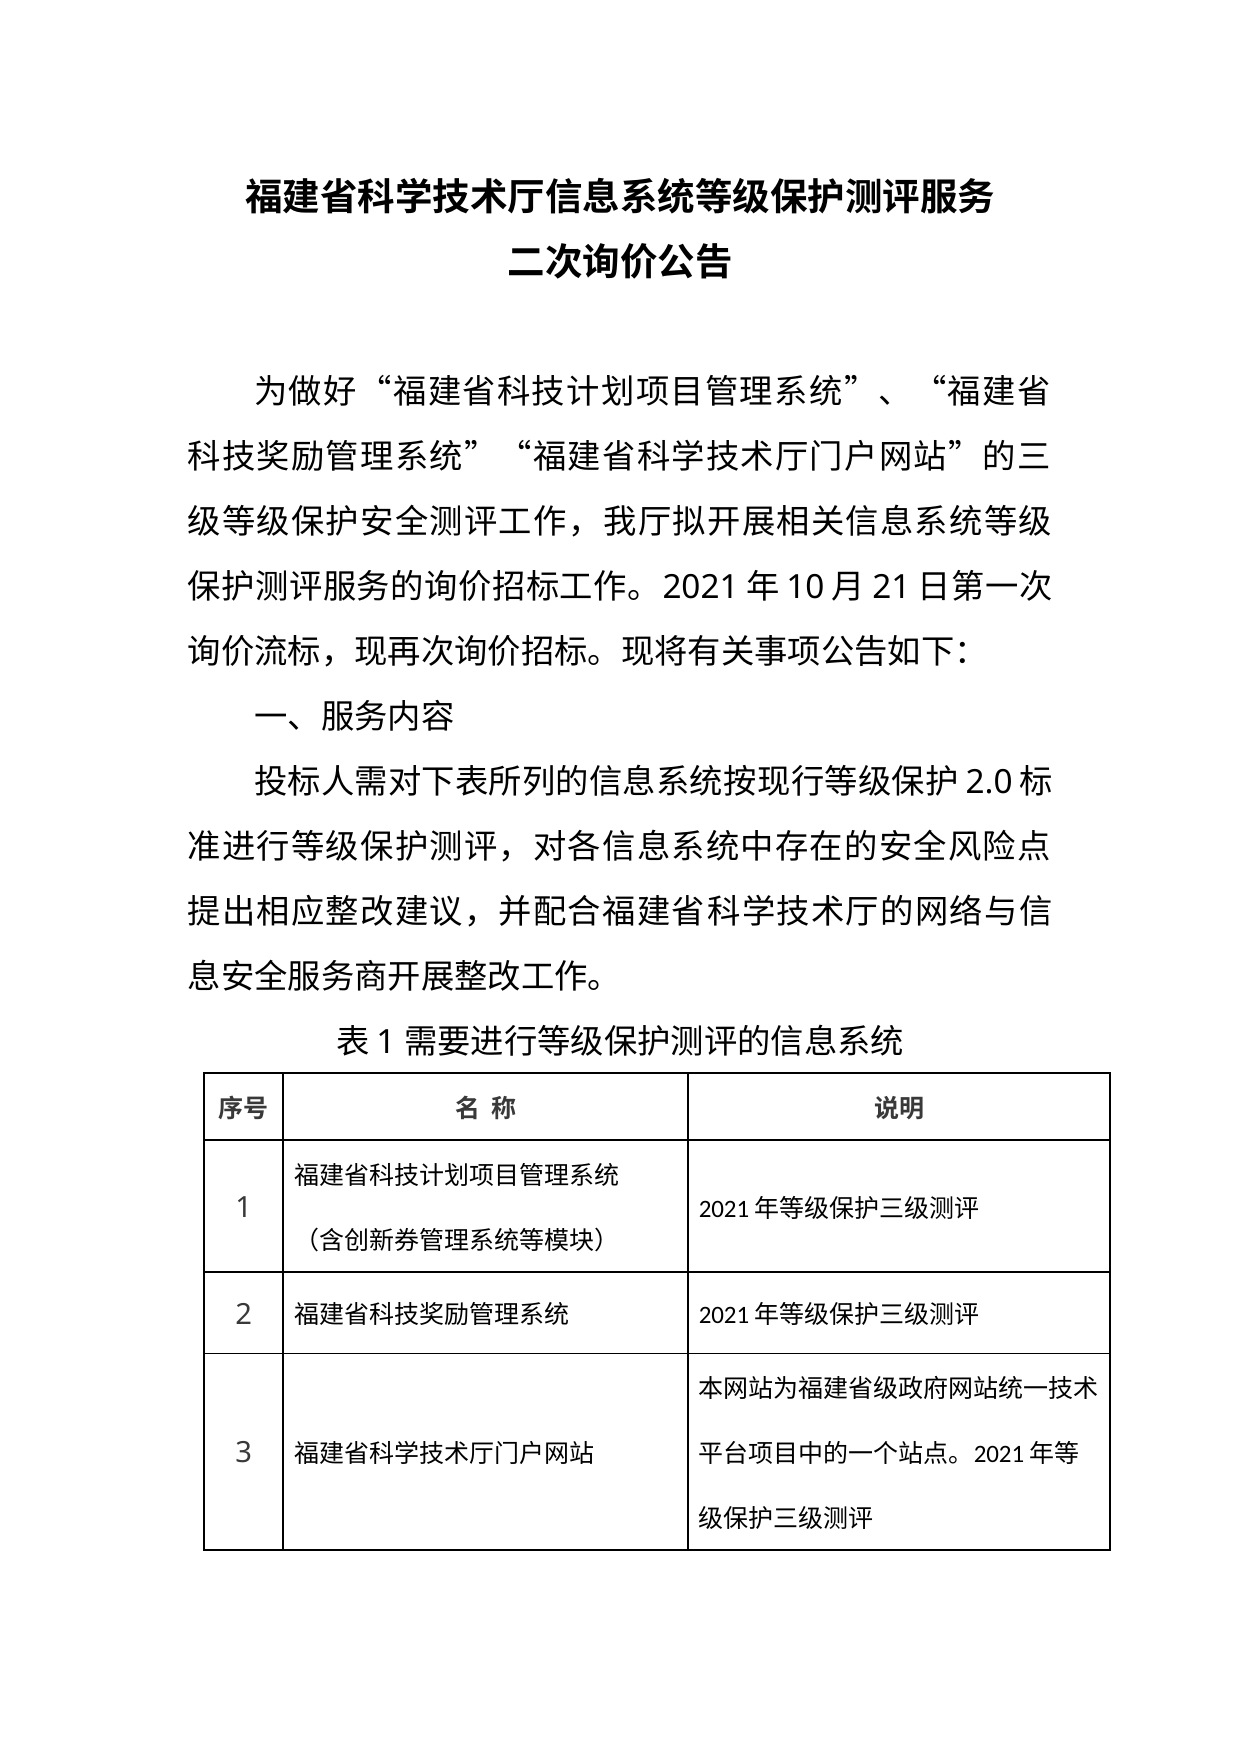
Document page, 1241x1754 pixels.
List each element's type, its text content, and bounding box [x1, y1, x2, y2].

table_cell 1 [205, 1141, 282, 1271]
table_header 序号 [205, 1074, 282, 1139]
text 表1 需要进行等级保护测评的信息系统 [187, 1007, 1053, 1072]
table_cell 本网站为福建省级政府网站统一技术平台项目中的一个站点。2021年等级保护三级测评 [689, 1354, 1109, 1549]
table_cell 3 [205, 1354, 282, 1549]
text 福建省科学技术厅信息系统等级保护测评服务 [187, 162, 1053, 227]
table_cell 2021年等级保护三级测评 [689, 1141, 1109, 1271]
table_cell 福建省科技计划项目管理系统 （含创新券管理系统等模块） [284, 1141, 687, 1271]
table_header 说明 [689, 1074, 1109, 1139]
text 投标人需对下表所列的信息系统按现行等级保护2.0标准进行等级保护测评，对各信息系统中存在的安全风险点提出相应整改建议，并配合福建省科学技术厅的网络与信息安全服务商开展整改工作。 [187, 747, 1053, 1007]
table_cell 福建省科学技术厅门户网站 [284, 1354, 687, 1549]
table_header 名 称 [284, 1074, 687, 1139]
text 为做好“福建省科技计划项目管理系统”、“福建省科技奖励管理系统”“福建省科学技术厅门户网站”的三级等级保护安全测评工作，我厅拟开展相关信息系统等级保护测评服务的询价招标工作。2021年10月21日第一次询价流标，现再次询价招标。现将有关事项公告如下： [187, 357, 1053, 682]
text 一、服务内容 [187, 682, 1053, 747]
table_cell 2 [205, 1273, 282, 1353]
table_cell 2021年等级保护三级测评 [689, 1273, 1109, 1353]
text 二次询价公告 [187, 227, 1053, 292]
table_cell 福建省科技奖励管理系统 [284, 1273, 687, 1353]
